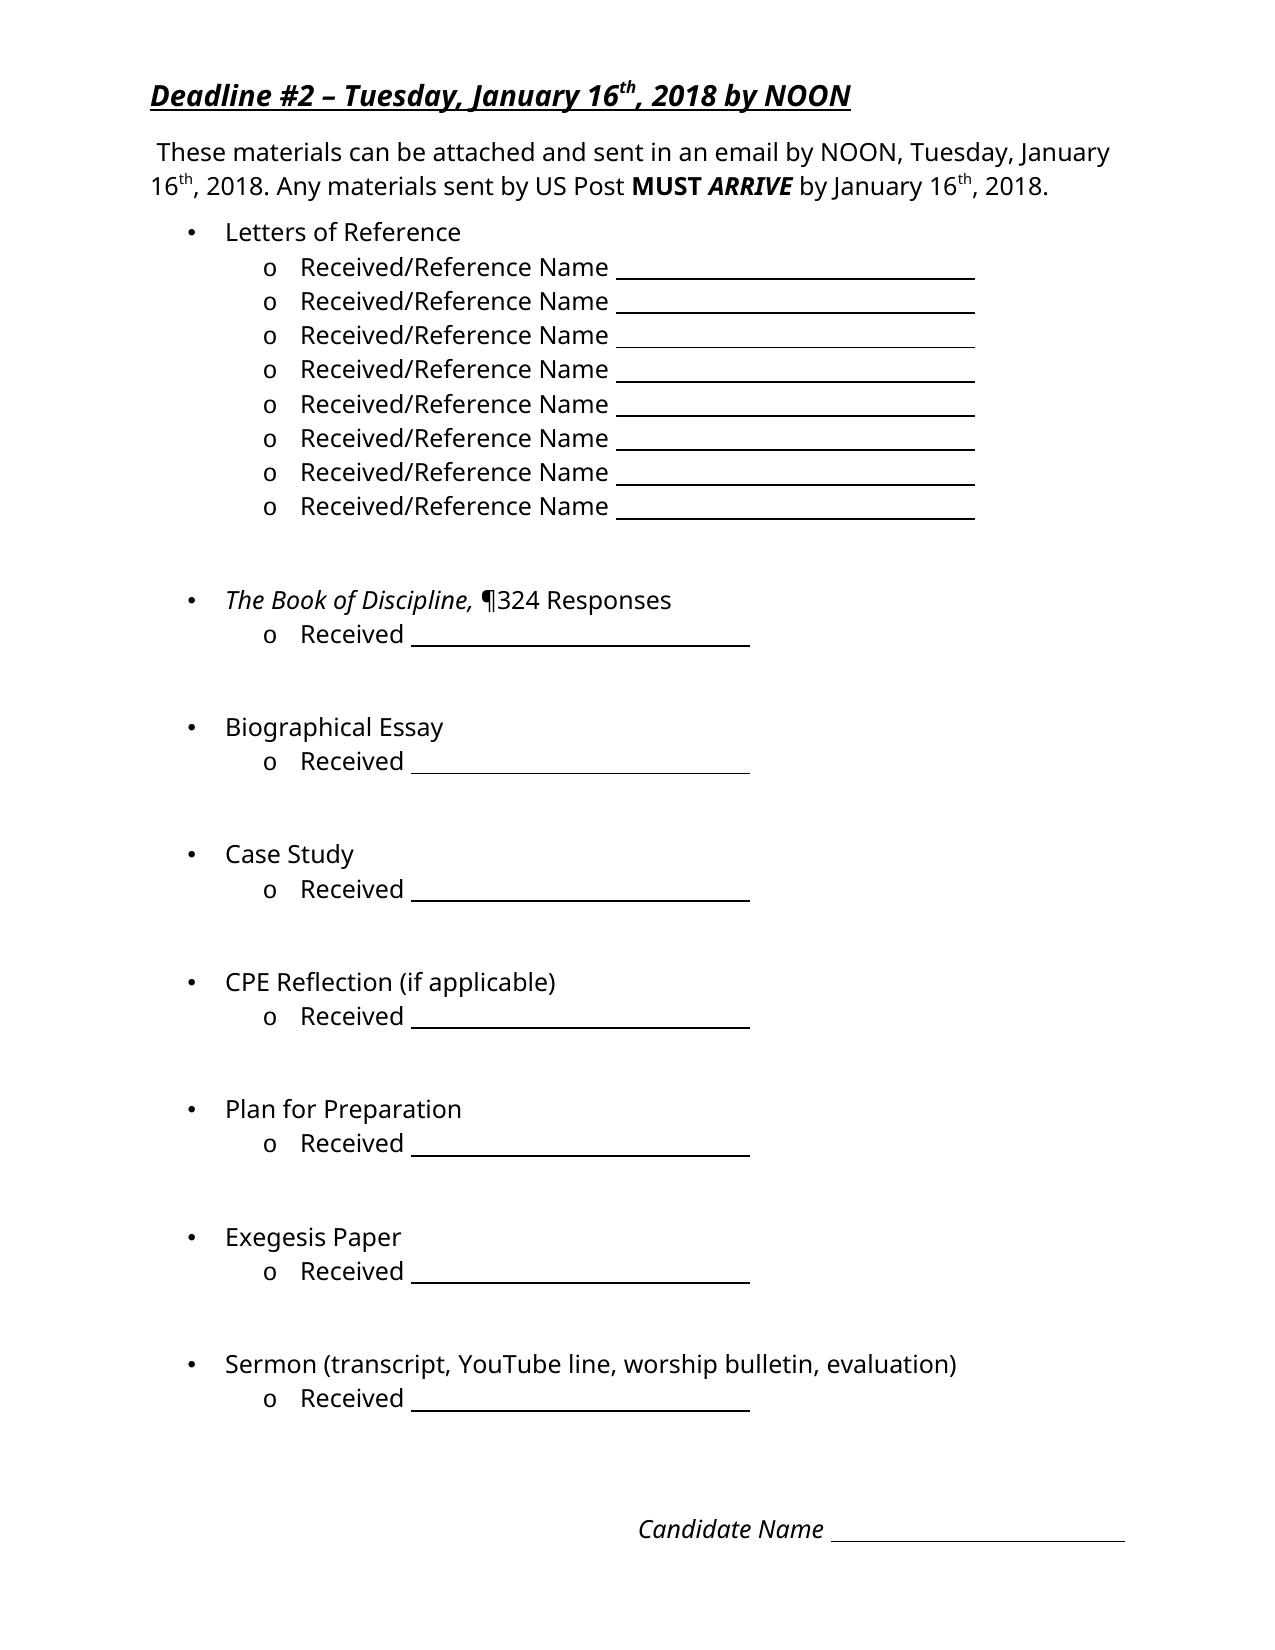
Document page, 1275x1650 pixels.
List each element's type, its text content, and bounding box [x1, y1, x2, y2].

list Received [262, 1253, 1125, 1288]
list Received [262, 999, 1125, 1033]
list Received [262, 744, 1125, 778]
list Received/Reference Name [262, 249, 1125, 283]
list Exegesis Paper [187, 1219, 1125, 1253]
list Received/Reference Name [262, 489, 1125, 523]
list CPE Reflection (if applicable) [187, 964, 1125, 999]
list The Book of Discipline, ¶324 Responses [187, 582, 1125, 616]
list Biographical Essay [187, 710, 1125, 744]
list Received [262, 616, 1125, 651]
list Received [262, 1381, 1125, 1415]
list Received/Reference Name [262, 386, 1125, 421]
list Received/Reference Name [262, 352, 1125, 386]
list Received/Reference Name [262, 318, 1125, 352]
list Received/Reference Name [262, 421, 1125, 455]
list Received/Reference Name [262, 455, 1125, 489]
list Received [262, 1126, 1125, 1160]
text These materials can be attached and sent in an email by NOON, Tuesday, January 16th, 2018. Any materials sent by US Post MUST ARRIVE by January 16th, 2018. [150, 134, 1125, 203]
list Case Study [187, 837, 1125, 871]
list Received [262, 871, 1125, 906]
list Plan for Preparation [187, 1092, 1125, 1126]
list Sermon (transcript, YouTube line, worship bulletin, evaluation) [187, 1347, 1125, 1381]
text Deadline #2 – Tuesday, January 16th, 2018 by NOON [150, 75, 1125, 115]
list Received/Reference Name [262, 283, 1125, 318]
list Letters of Reference [187, 215, 1125, 249]
